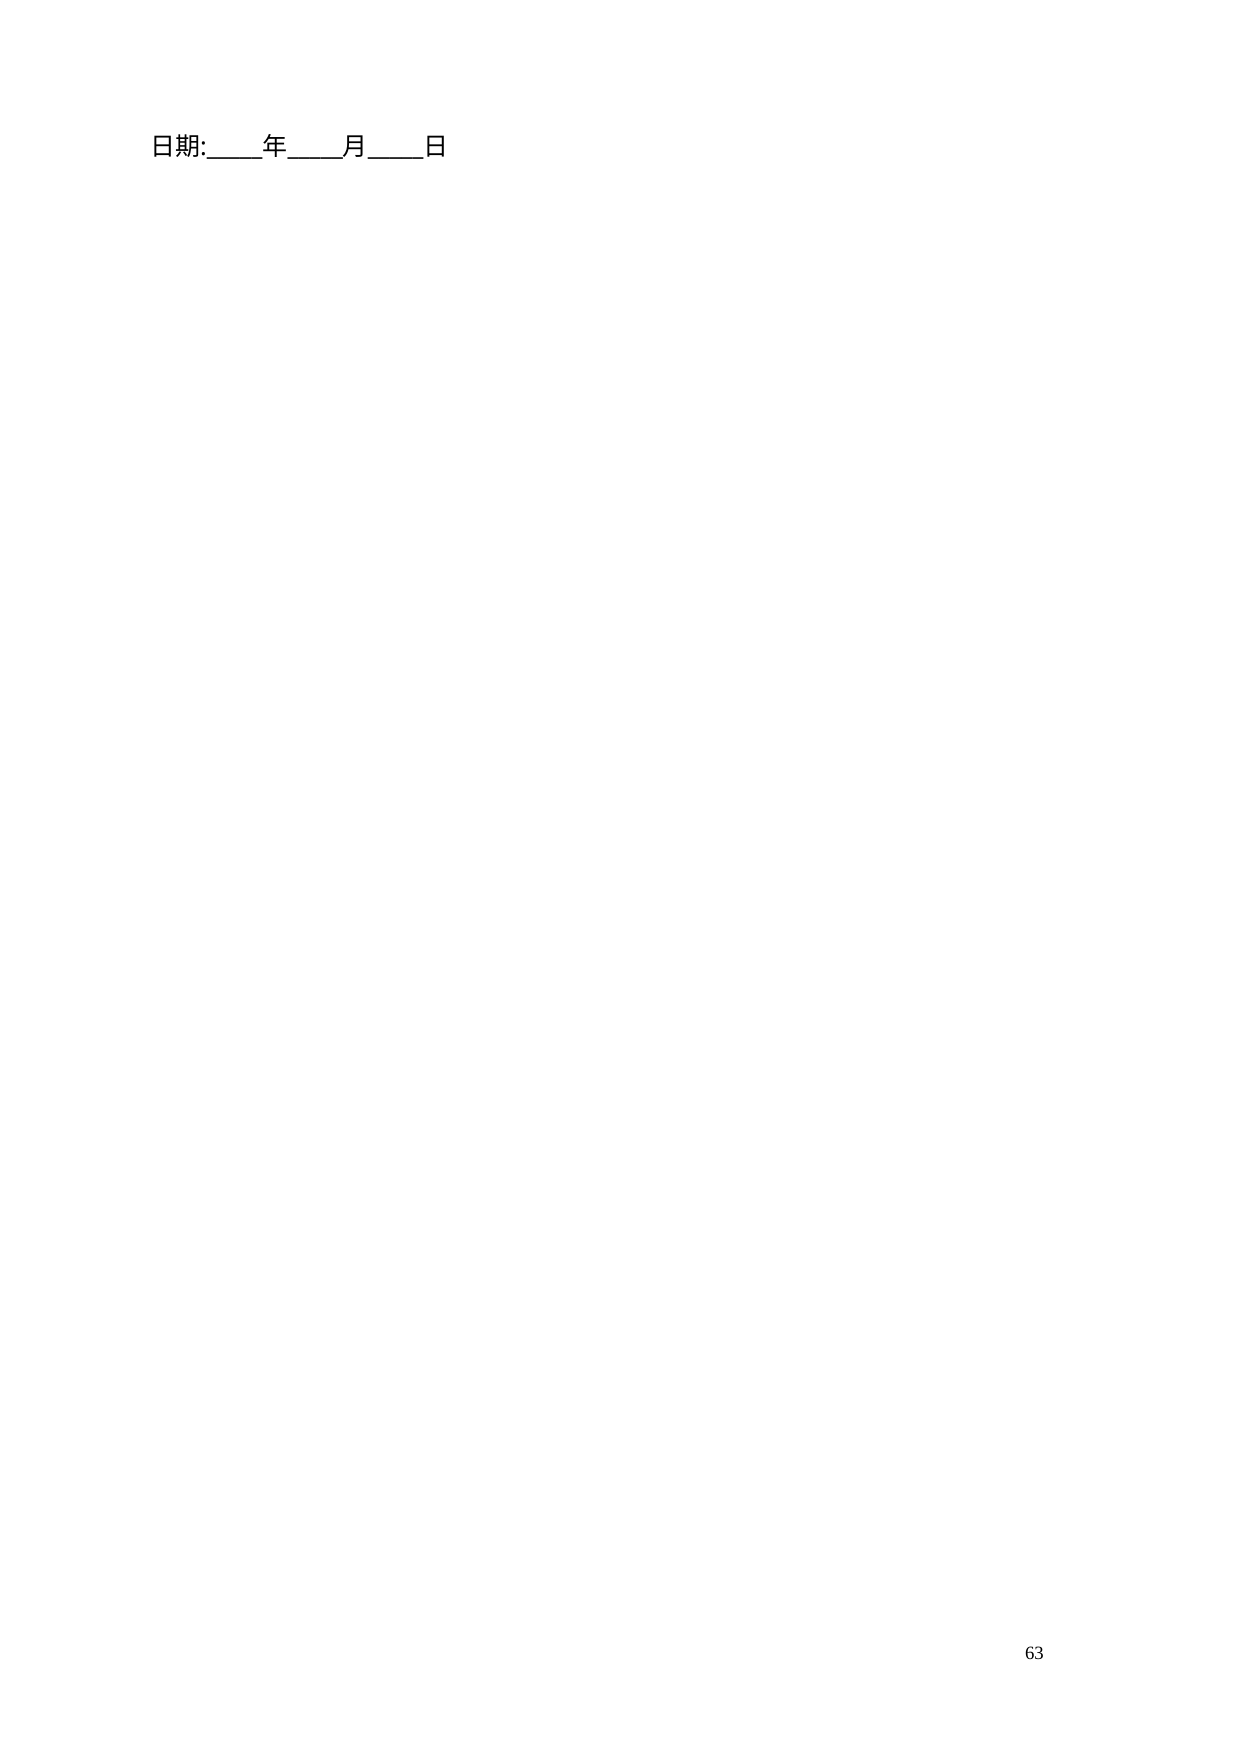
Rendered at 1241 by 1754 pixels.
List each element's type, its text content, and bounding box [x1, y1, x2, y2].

text 日期:_____年_____月_____日 [150, 126, 1087, 162]
